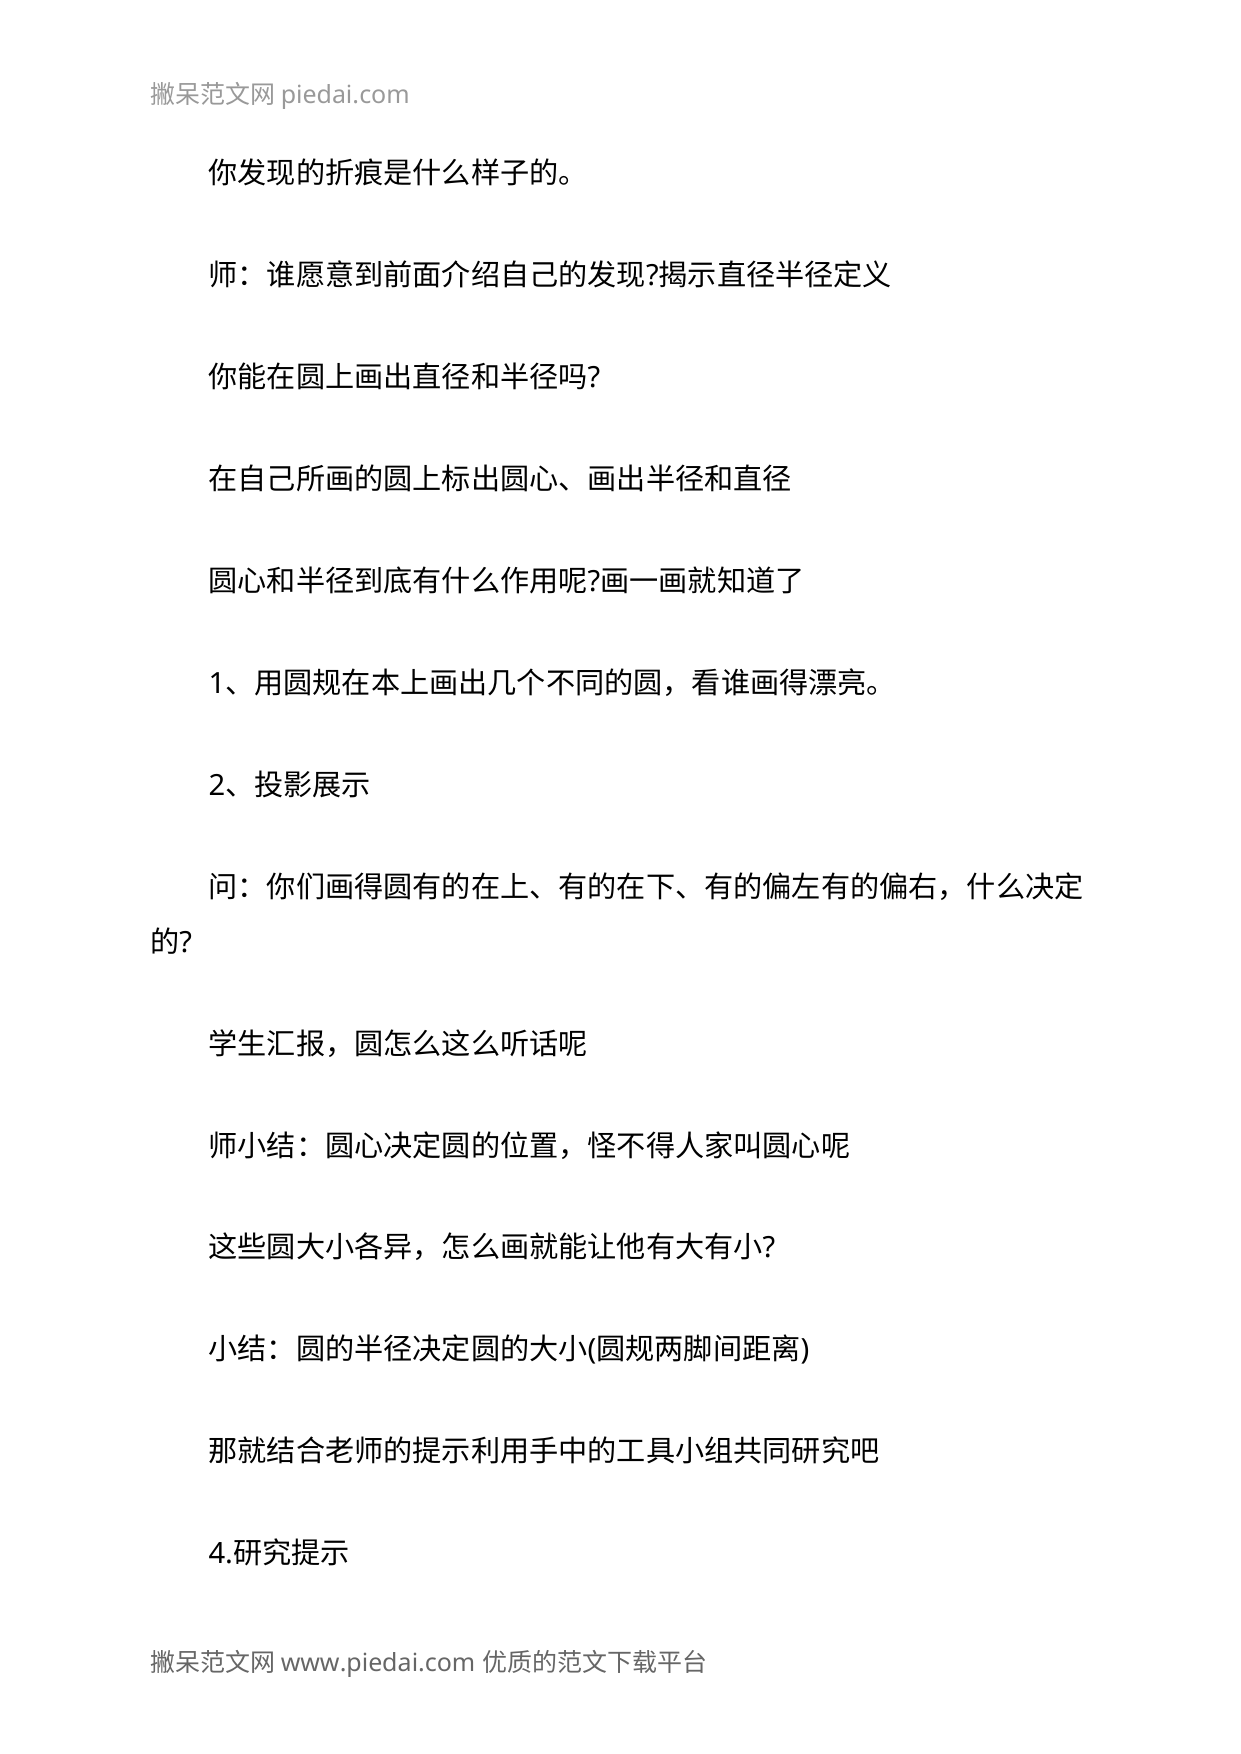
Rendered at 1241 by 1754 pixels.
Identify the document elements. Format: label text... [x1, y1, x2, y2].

text 你能在圆上画出直径和半径吗? [150, 354, 1090, 396]
text 你发现的折痕是什么样子的。 [150, 150, 1090, 192]
text 4.研究提示 [150, 1529, 1090, 1572]
text 1、用圆规在本上画出几个不同的圆，看谁画得漂亮。 [150, 659, 1090, 702]
text 2、投影展示 [150, 761, 1090, 804]
text 在自己所画的圆上标出圆心、画出半径和直径 [150, 456, 1090, 498]
text 问：你们画得圆有的在上、有的在下、有的偏左有的偏右，什么决定的? [150, 863, 1090, 961]
text 那就结合老师的提示利用手中的工具小组共同研究吧 [150, 1428, 1090, 1470]
text 小结：圆的半径决定圆的大小(圆规两脚间距离) [150, 1326, 1090, 1368]
text 学生汇报，圆怎么这么听话呢 [150, 1020, 1090, 1063]
text 师小结：圆心决定圆的位置，怪不得人家叫圆心呢 [150, 1122, 1090, 1164]
text 圆心和半径到底有什么作用呢?画一画就知道了 [150, 557, 1090, 600]
text 师：谁愿意到前面介绍自己的发现?揭示直径半径定义 [150, 252, 1090, 294]
text 这些圆大小各异，怎么画就能让他有大有小? [150, 1224, 1090, 1266]
